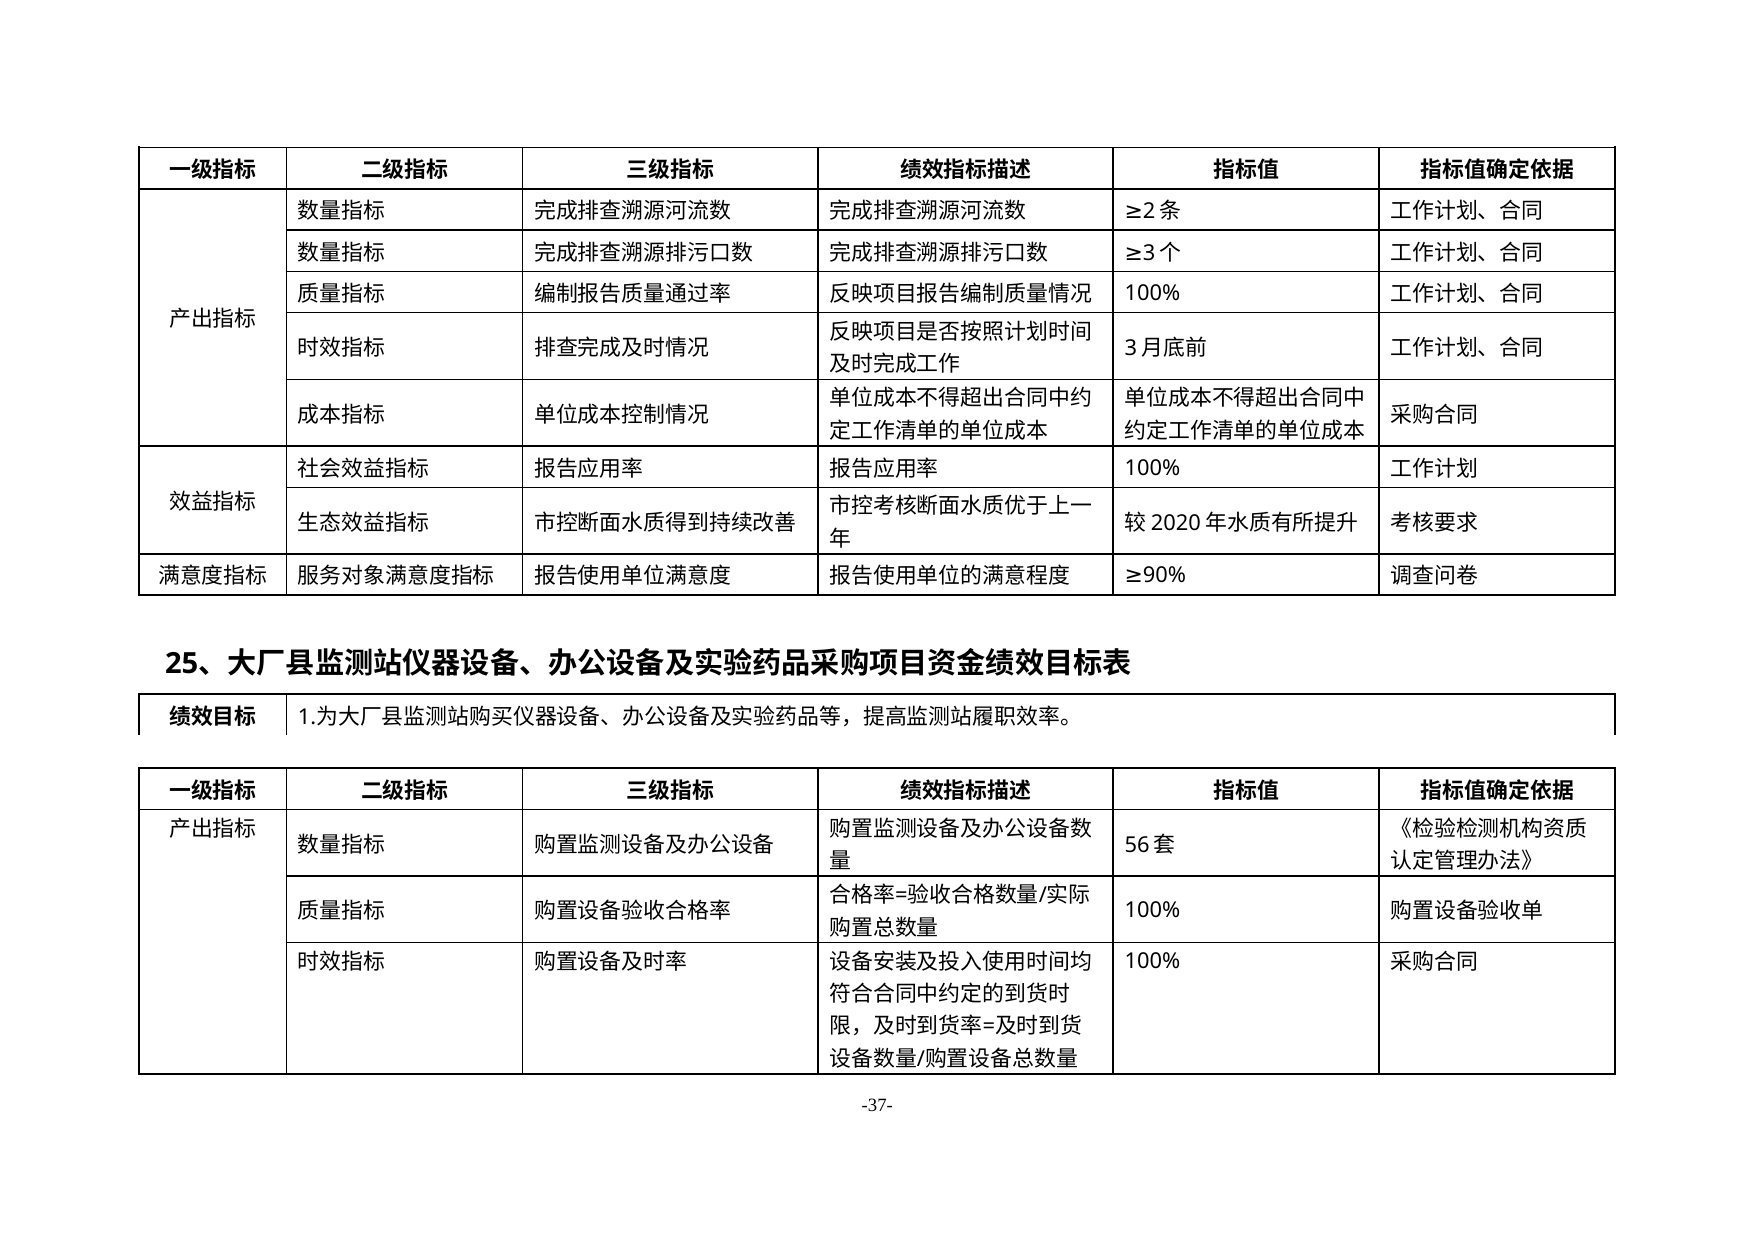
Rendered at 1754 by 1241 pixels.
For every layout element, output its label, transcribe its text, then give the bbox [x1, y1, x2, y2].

table_header 指标值确定依据 [1380, 769, 1614, 808]
table_cell 合格率=验收合格数量/实际购置总数量 [819, 877, 1112, 942]
text 25、大厂县监测站仪器设备、办公设备及实验药品采购项目资金绩效目标表 [106, 628, 1648, 693]
table_cell 采购合同 [1380, 943, 1614, 1073]
table_cell 生态效益指标 [287, 488, 522, 553]
table_cell ≥3个 [1114, 231, 1378, 271]
table_cell 100% [1114, 447, 1378, 486]
table_cell 购置设备验收单 [1380, 877, 1614, 942]
table_cell 产出指标 [140, 810, 286, 1073]
table_cell 数量指标 [287, 810, 522, 875]
table_header 绩效目标 [140, 695, 286, 735]
table_cell 社会效益指标 [287, 447, 522, 486]
table_cell 购置设备验收合格率 [523, 877, 817, 942]
table_cell 数量指标 [287, 231, 522, 271]
table_cell 100% [1114, 943, 1378, 1073]
table_cell 《检验检测机构资质认定管理办法》 [1380, 810, 1614, 875]
table_cell 效益指标 [140, 447, 286, 553]
table_cell 反映项目是否按照计划时间及时完成工作 [819, 313, 1112, 378]
table_cell 56套 [1114, 810, 1378, 875]
table_cell 采购合同 [1380, 380, 1614, 445]
table_header 1.为大厂县监测站购买仪器设备、办公设备及实验药品等，提高监测站履职效率。 [287, 695, 1614, 735]
table_cell 工作计划、合同 [1380, 231, 1614, 271]
table_cell 服务对象满意度指标 [287, 555, 522, 594]
table_cell 完成排查溯源排污口数 [523, 231, 817, 271]
table_cell 完成排查溯源排污口数 [819, 231, 1112, 271]
table_header 二级指标 [287, 148, 522, 188]
table_cell 调查问卷 [1380, 555, 1614, 594]
table_cell 报告应用率 [523, 447, 817, 486]
table_cell 考核要求 [1380, 488, 1614, 553]
table_header 绩效指标描述 [819, 148, 1112, 188]
table_cell 完成排查溯源河流数 [819, 190, 1112, 229]
table_cell 成本指标 [287, 380, 522, 445]
table_cell 质量指标 [287, 272, 522, 312]
table_header 指标值 [1114, 148, 1378, 188]
table_header 一级指标 [140, 148, 286, 188]
table_cell 报告应用率 [819, 447, 1112, 486]
table_cell 购置监测设备及办公设备数量 [819, 810, 1112, 875]
table_header 三级指标 [523, 148, 817, 188]
table_cell 单位成本控制情况 [523, 380, 817, 445]
table_cell 排查完成及时情况 [523, 313, 817, 378]
table_cell 购置监测设备及办公设备 [523, 810, 817, 875]
table_cell 购置设备及时率 [523, 943, 817, 1073]
table_cell 报告使用单位满意度 [523, 555, 817, 594]
table_cell 产出指标 [140, 190, 286, 445]
table_cell 满意度指标 [140, 555, 286, 594]
table_cell 编制报告质量通过率 [523, 272, 817, 312]
table_cell 单位成本不得超出合同中约定工作清单的单位成本 [819, 380, 1112, 445]
table_cell 数量指标 [287, 190, 522, 229]
table_cell 工作计划、合同 [1380, 272, 1614, 312]
table_cell 单位成本不得超出合同中约定工作清单的单位成本 [1114, 380, 1378, 445]
table_cell ≥2条 [1114, 190, 1378, 229]
table_cell 工作计划、合同 [1380, 190, 1614, 229]
table_header 三级指标 [523, 769, 817, 808]
table_cell 较2020年水质有所提升 [1114, 488, 1378, 553]
table_cell 质量指标 [287, 877, 522, 942]
table_cell 100% [1114, 272, 1378, 312]
table_header 指标值确定依据 [1380, 148, 1614, 188]
table_cell 报告使用单位的满意程度 [819, 555, 1112, 594]
table_header 一级指标 [140, 769, 286, 808]
table_cell 时效指标 [287, 313, 522, 378]
table_cell 100% [1114, 877, 1378, 942]
table_cell 3月底前 [1114, 313, 1378, 378]
table_cell 市控考核断面水质优于上一年 [819, 488, 1112, 553]
table_cell 市控断面水质得到持续改善 [523, 488, 817, 553]
table_cell 完成排查溯源河流数 [523, 190, 817, 229]
table_cell ≥90% [1114, 555, 1378, 594]
table_cell 反映项目报告编制质量情况 [819, 272, 1112, 312]
table_header 绩效指标描述 [819, 769, 1112, 808]
table_cell 工作计划、合同 [1380, 313, 1614, 378]
table_cell 工作计划 [1380, 447, 1614, 486]
table_header 二级指标 [287, 769, 522, 808]
table_header 指标值 [1114, 769, 1378, 808]
table_cell 设备安装及投入使用时间均符合合同中约定的到货时限，及时到货率=及时到货设备数量/购置设备总数量 [819, 943, 1112, 1073]
table_cell 时效指标 [287, 943, 522, 1073]
